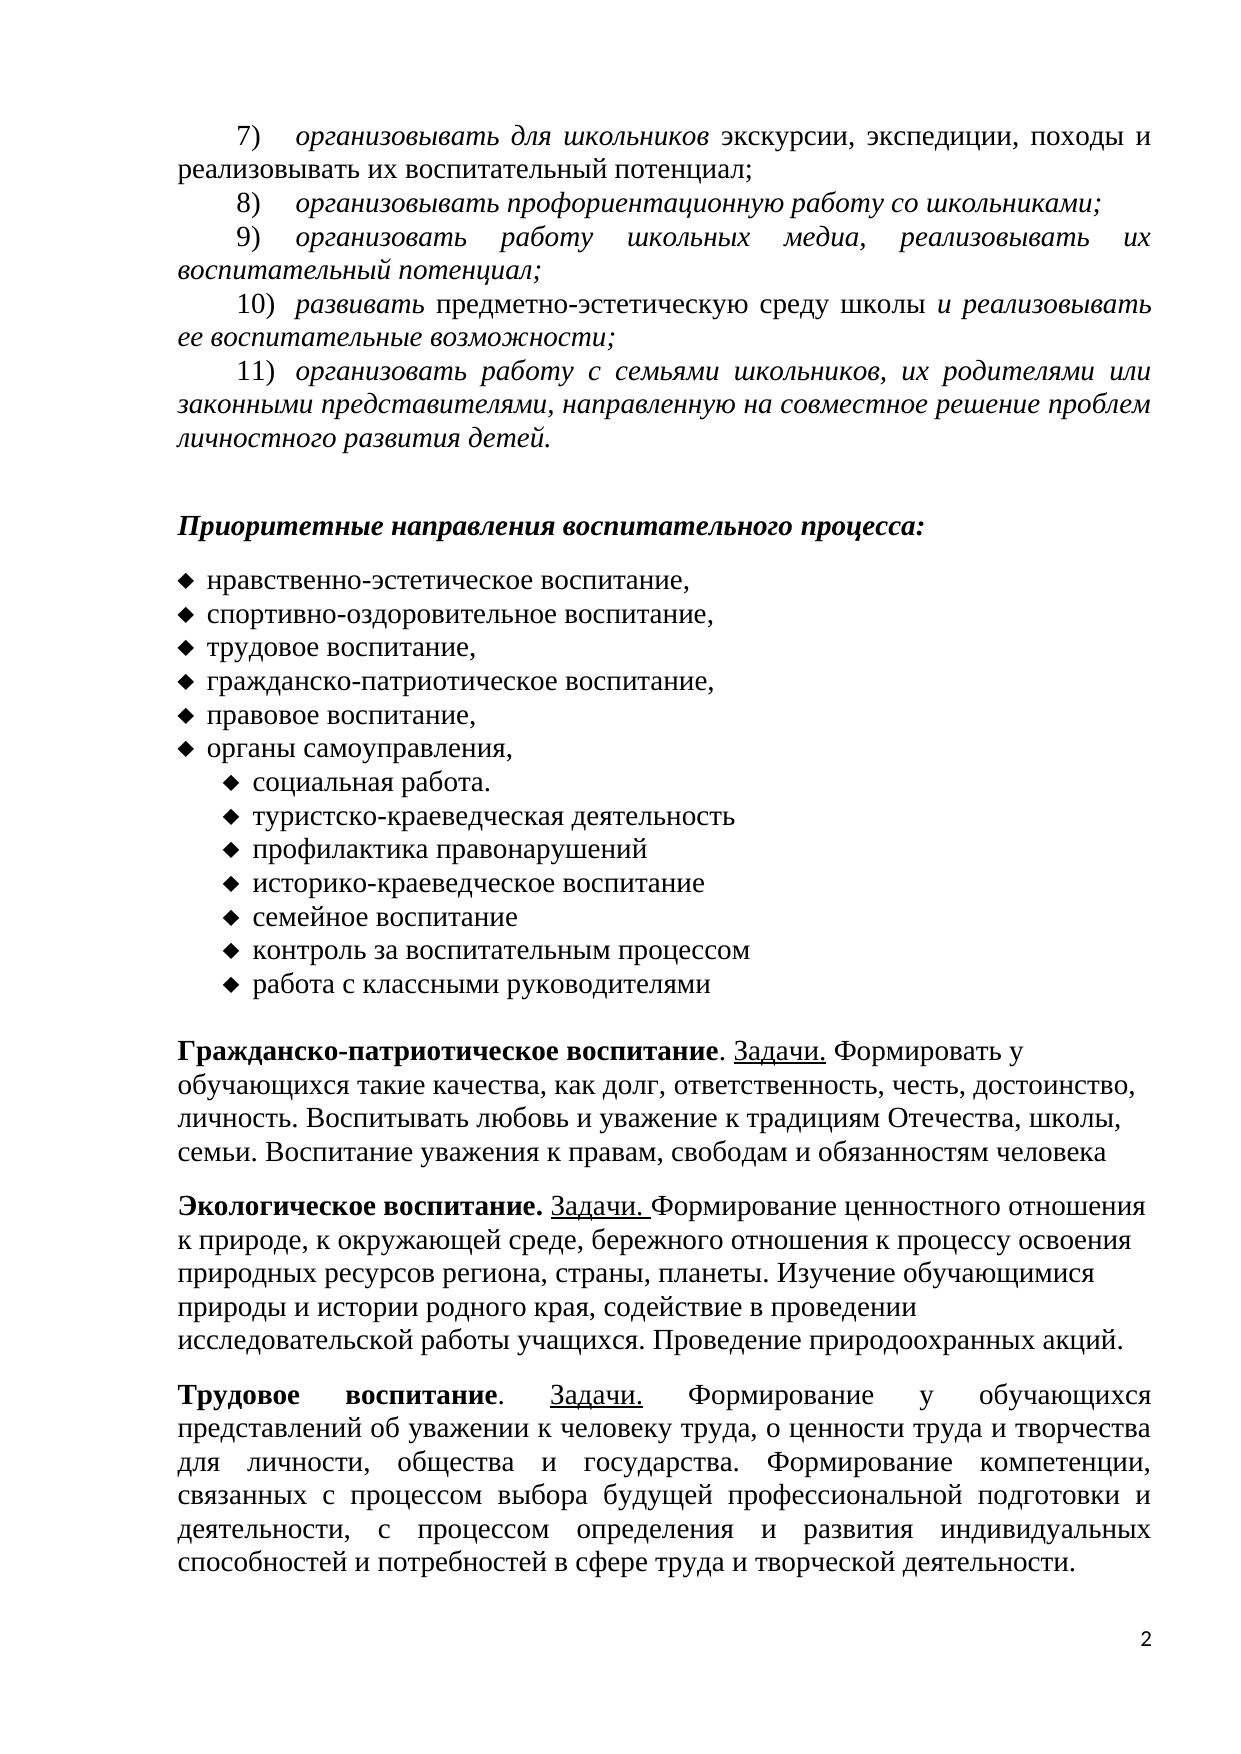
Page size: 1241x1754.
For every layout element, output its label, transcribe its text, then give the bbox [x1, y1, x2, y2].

list нравственно-эстетическое воспитание, [177, 562, 1152, 596]
list правовое воспитание, [177, 697, 1152, 731]
list туристско-краеведческая деятельность [223, 798, 1152, 831]
list историко-краеведческое воспитание [223, 865, 1152, 899]
list органы самоуправления, [177, 731, 1152, 764]
list профилактика правонарушений [223, 831, 1152, 865]
text Экологическое воспитание. Задачи. Формирование ценностного отношения к природе, к окружающей среде, бережного отношения к процессу освоения природных ресурсов региона, страны, планеты. Изучение обучающимися природы и истории родного края, содействие в проведении исследовательской работы учащихся. Проведение природоохранных акций. [177, 1188, 1152, 1356]
list спортивно-оздоровительное воспитание, [177, 596, 1152, 629]
text Гражданско-патриотическое воспитание. Задачи. Формировать у обучающихся такие качества, как долг, ответственность, честь, достоинство, личность. Воспитывать любовь и уважение к традициям Отечества, школы, семьи. Воспитание уважения к правам, свободам и обязанностям человека [177, 1033, 1152, 1167]
list организовывать для школьников экскурсии, экспедиции, походы и реализовывать их воспитательный потенциал; [177, 118, 1152, 185]
list организовать работу школьных медиа, реализовывать их воспитательный потенциал; [177, 219, 1152, 286]
list гражданско-патриотическое воспитание, [177, 663, 1152, 697]
list семейное воспитание [223, 899, 1152, 932]
text Приоритетные направления воспитательного процесса: [177, 508, 1152, 541]
list развивать предметно-эстетическую среду школы и реализовывать ее воспитательные возможности; [177, 286, 1152, 353]
list организовать работу с семьями школьников, их родителями или законными представителями, направленную на совместное решение проблем личностного развития детей. [177, 353, 1152, 453]
list работа с классными руководителями [223, 966, 1152, 1000]
list организовывать профориентационную работу со школьниками; [177, 185, 1122, 219]
list трудовое воспитание, [177, 629, 1152, 663]
list контроль за воспитательным процессом [223, 932, 1152, 966]
list социальная работа. [223, 764, 1152, 798]
text Трудовое воспитание. Задачи. Формирование у обучающихся представлений об уважении к человеку труда, о ценности труда и творчества для личности, общества и государства. Формирование компетенции, связанных с процессом выбора будущей профессиональной подготовки и деятельности, с процессом определения и развития индивидуальных способностей и потребностей в сфере труда и творческой деятельности. [177, 1377, 1152, 1578]
